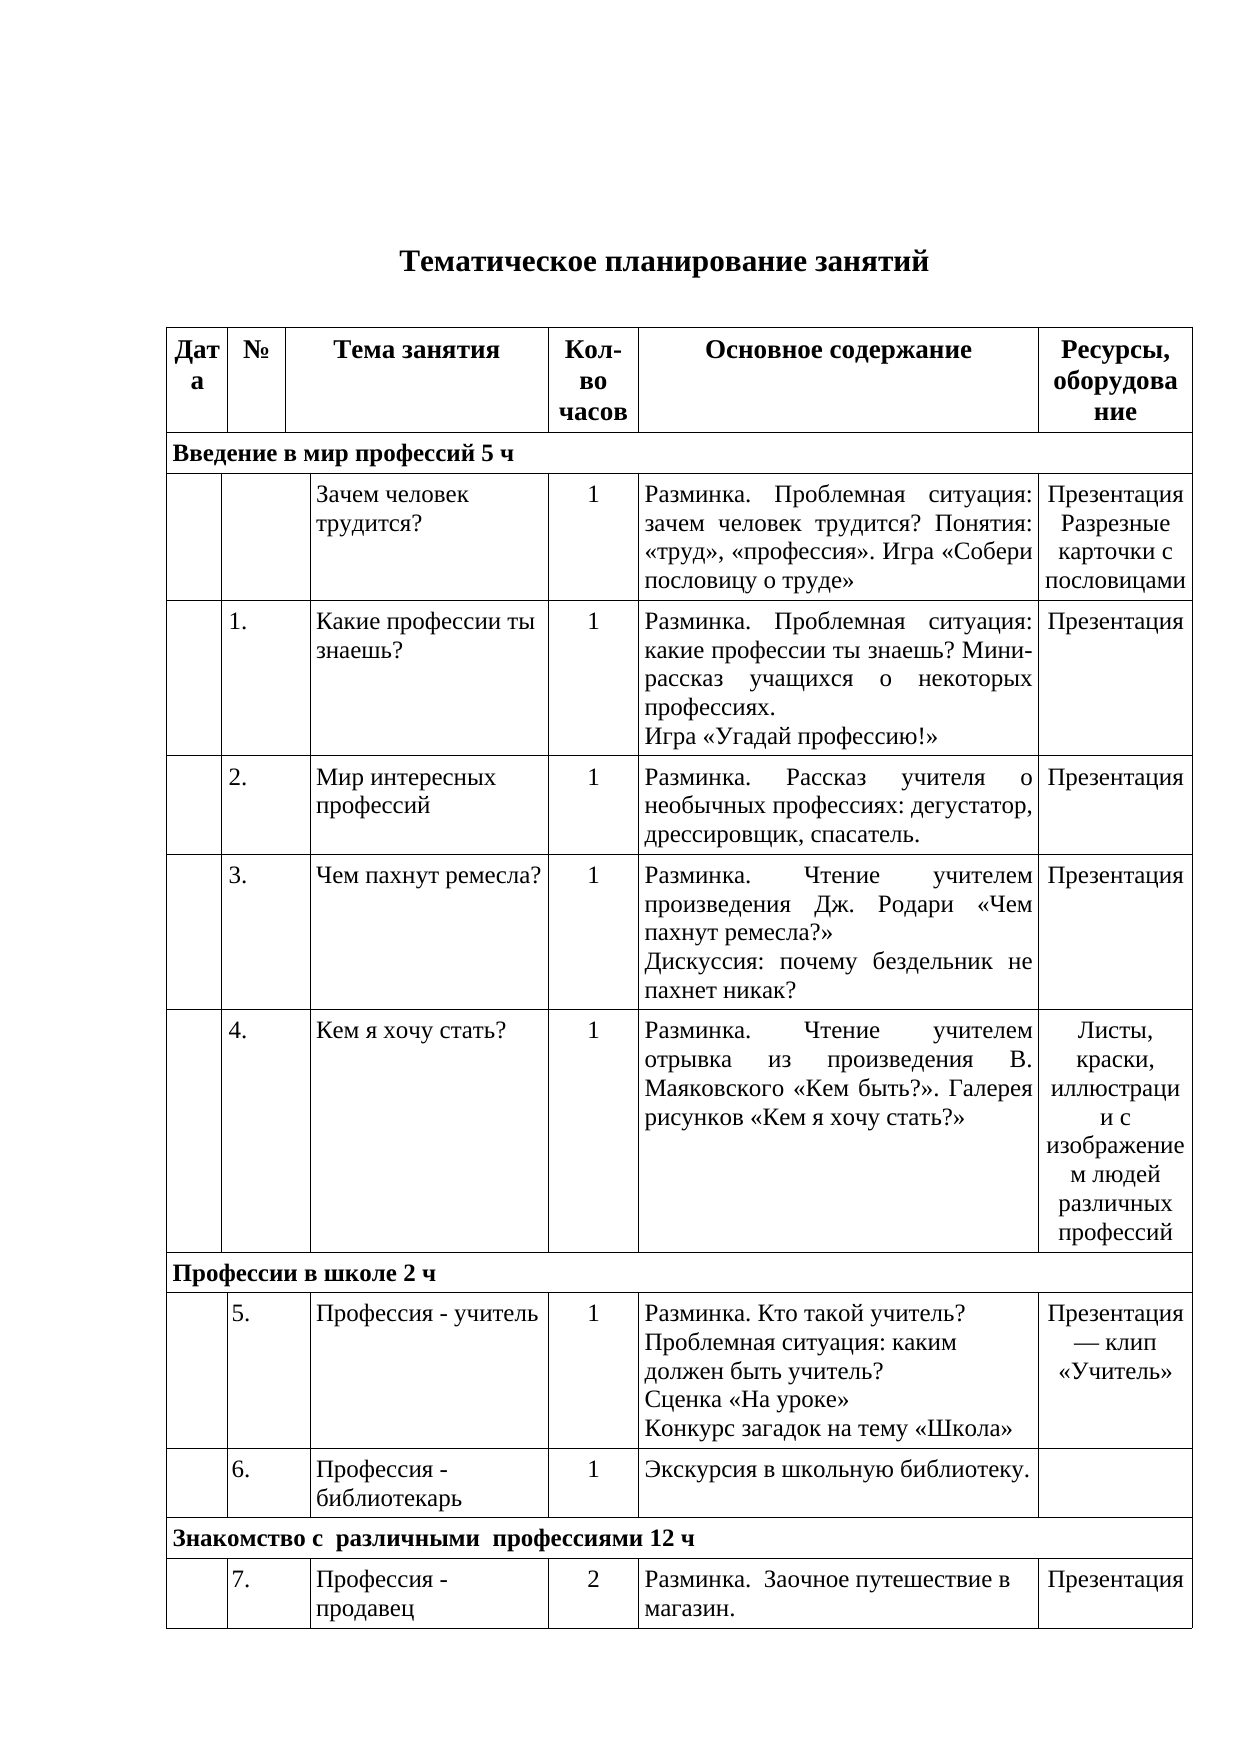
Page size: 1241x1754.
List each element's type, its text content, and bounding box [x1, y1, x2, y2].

table_cell Зачем человек трудится? [311, 474, 548, 600]
table_cell Презентация [1039, 601, 1192, 755]
table_cell 1 [549, 1010, 638, 1251]
table_cell [222, 756, 310, 854]
table_cell Профессия - учитель [311, 1293, 548, 1448]
table_cell [167, 756, 221, 854]
table_cell [167, 1010, 221, 1251]
table_cell Презентация Весы [1039, 1559, 1192, 1627]
text Тематическое планирование занятий [177, 243, 1152, 279]
table_cell 1 [549, 1293, 638, 1448]
table_cell Разминка. Проблемная ситуация: зачем человек трудится? Понятия: «труд», «профессия». Игра «Собери пословицу о труде» [639, 474, 1038, 600]
table_cell Введение в мир профессий 5 ч [167, 433, 1192, 473]
table_cell [167, 1449, 227, 1517]
table_header Тема занятия [286, 328, 548, 432]
table_cell Презентация — клип «Учитель» [1039, 1293, 1192, 1448]
table_cell Разминка. Рассказ учителя о необычных профессиях: дегустатор, дрессировщик, спасатель. [639, 756, 1038, 854]
table_cell Профессия -библиотекарь [311, 1449, 548, 1517]
table_cell Профессии в школе 2 ч [167, 1253, 1192, 1292]
table_header Дата [167, 328, 227, 432]
table_cell Презентация Разрезные карточки с пословицами [1039, 474, 1192, 600]
table_cell [222, 474, 310, 600]
table_cell [167, 855, 221, 1009]
table_cell Знакомство с различными профессиями 12 ч [167, 1518, 1192, 1558]
table_cell Разминка. Чтение учителем отрывка из произведения В. Маяковского «Кем быть?». Галерея рисунков «Кем я хочу стать?» [639, 1010, 1038, 1251]
table_cell Мир интересных профессий [311, 756, 548, 854]
table_cell [167, 1293, 227, 1448]
table_cell [167, 601, 221, 755]
table_cell Разминка. Проблемная ситуация: какие профессии ты знаешь? Мини-рассказ учащихся о некоторых профессиях. Игра «Угадай профессию!» [639, 601, 1038, 755]
table_cell 1 [549, 756, 638, 854]
table_cell 2 [549, 1559, 638, 1627]
table_cell Чем пахнут ремесла? [311, 855, 548, 1009]
table_cell Экскурсия в школьную библиотеку. [639, 1449, 1038, 1517]
table_cell [228, 1293, 310, 1448]
table_cell Презентация [1039, 756, 1192, 854]
table_cell 1 [549, 474, 638, 600]
table_cell Разминка. Кто такой учитель? Проблемная ситуация: каким должен быть учитель? Сценка «На уроке» Конкурс загадок на тему «Школа» [639, 1293, 1038, 1448]
table_cell [228, 1449, 310, 1517]
table_cell 1 [549, 855, 638, 1009]
table_cell [222, 1010, 310, 1251]
table_cell 1 [549, 1449, 638, 1517]
table_cell Листы, краски, иллюстрации с изображением людей различных профессий [1039, 1010, 1192, 1251]
table_cell [222, 855, 310, 1009]
table_cell Кем я хочу стать? [311, 1010, 548, 1251]
table_cell Какие профессии ты знаешь? [311, 601, 548, 755]
table_header Основное содержание [639, 328, 1038, 432]
table_cell Разминка. Чтение учителем произведения Дж. Родари «Чем пахнут ремесла?» Дискуссия: почему бездельник не пахнет никак? [639, 855, 1038, 1009]
table_header № [228, 328, 285, 432]
table_header Кол-во часов [549, 328, 638, 432]
table_header Ресурсы, оборудова ние [1039, 328, 1192, 432]
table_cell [639, 1559, 1038, 1627]
table_cell [228, 1559, 310, 1627]
table_cell 1 [549, 601, 638, 755]
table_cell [311, 1559, 548, 1627]
table_cell [1039, 1449, 1192, 1517]
table_cell Презентация [1039, 855, 1192, 1009]
table_cell [222, 601, 310, 755]
table_cell [167, 1559, 227, 1627]
table_cell [167, 474, 221, 600]
